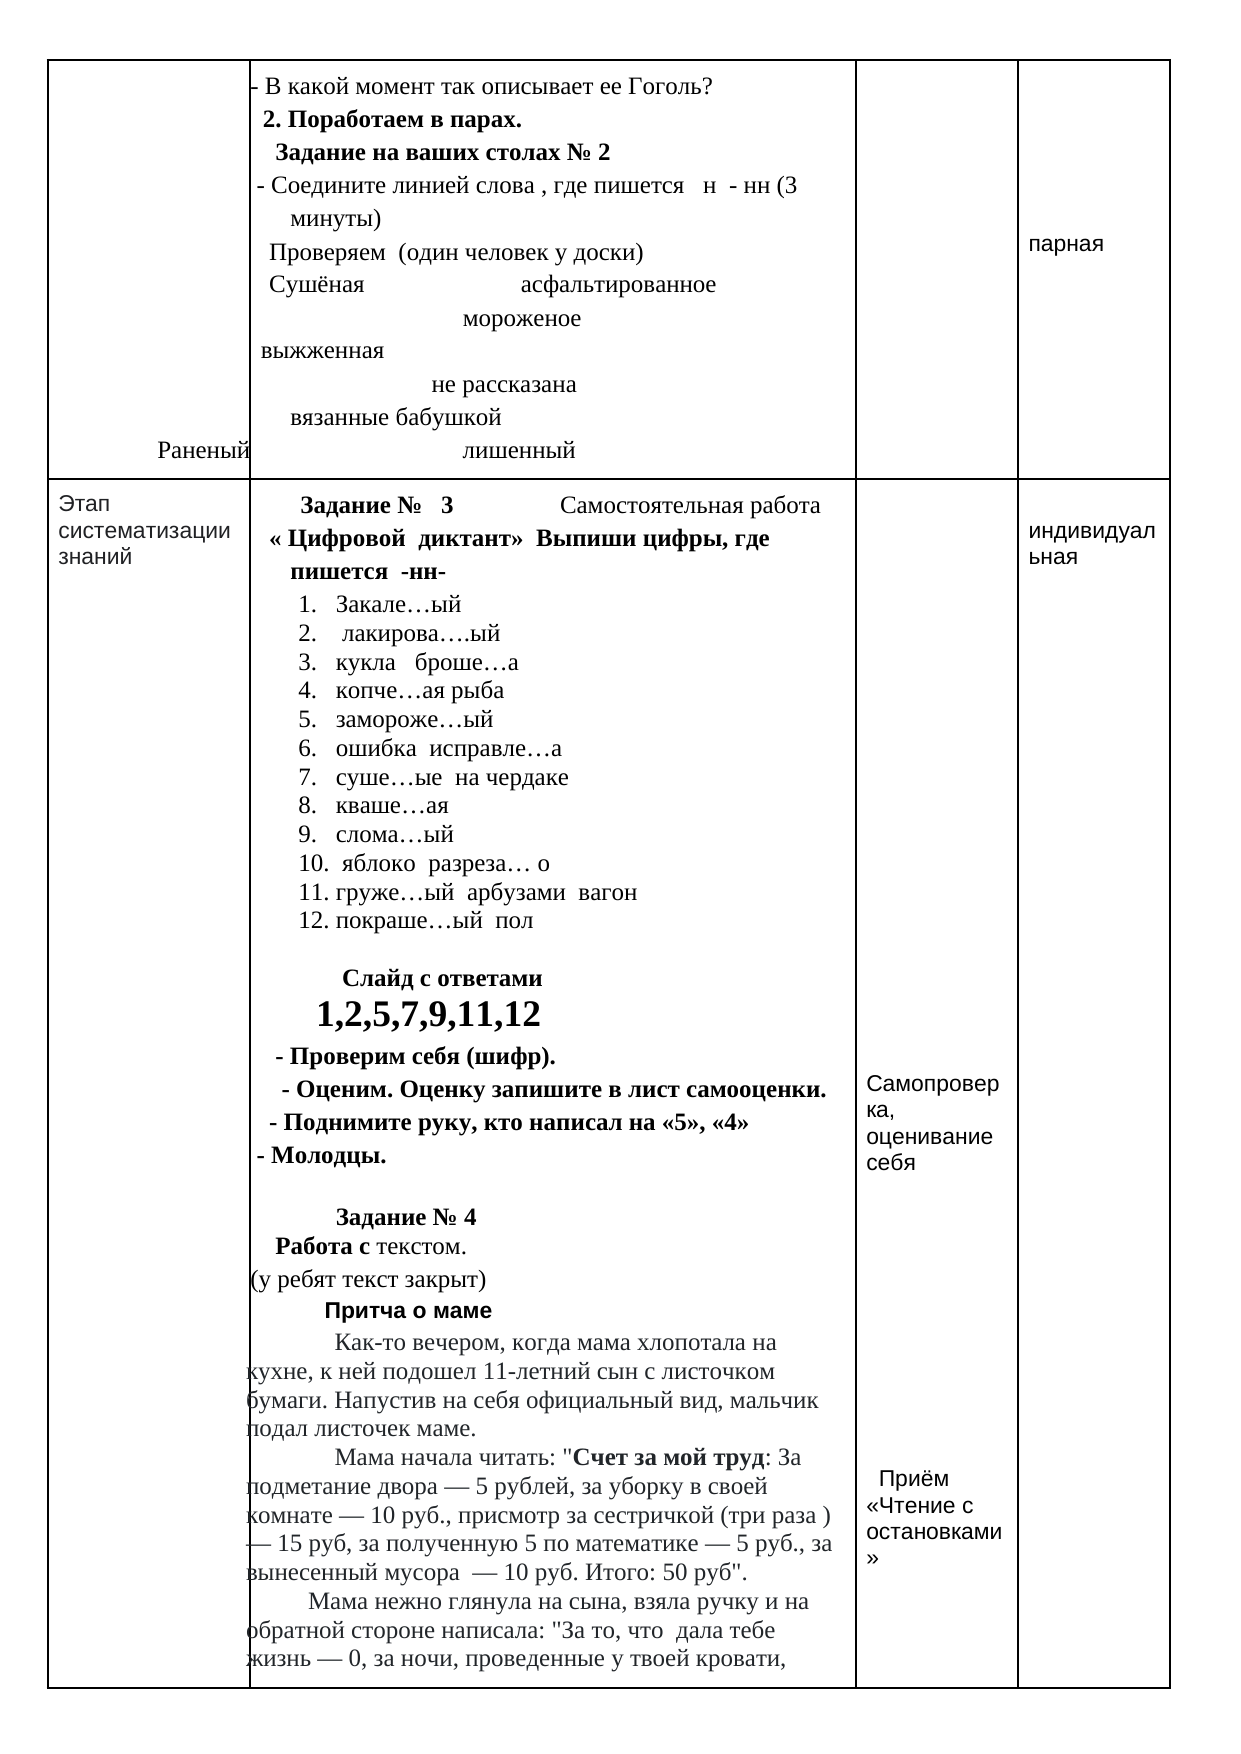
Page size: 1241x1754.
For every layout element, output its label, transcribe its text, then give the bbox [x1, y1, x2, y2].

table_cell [1019, 61, 1169, 478]
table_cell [251, 480, 855, 1687]
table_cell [857, 61, 1017, 478]
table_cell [251, 61, 855, 478]
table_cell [49, 480, 249, 1687]
table_cell Этап закрепления [49, 61, 249, 478]
table_cell индивидуальная [1019, 480, 1169, 1687]
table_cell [857, 480, 1017, 1687]
